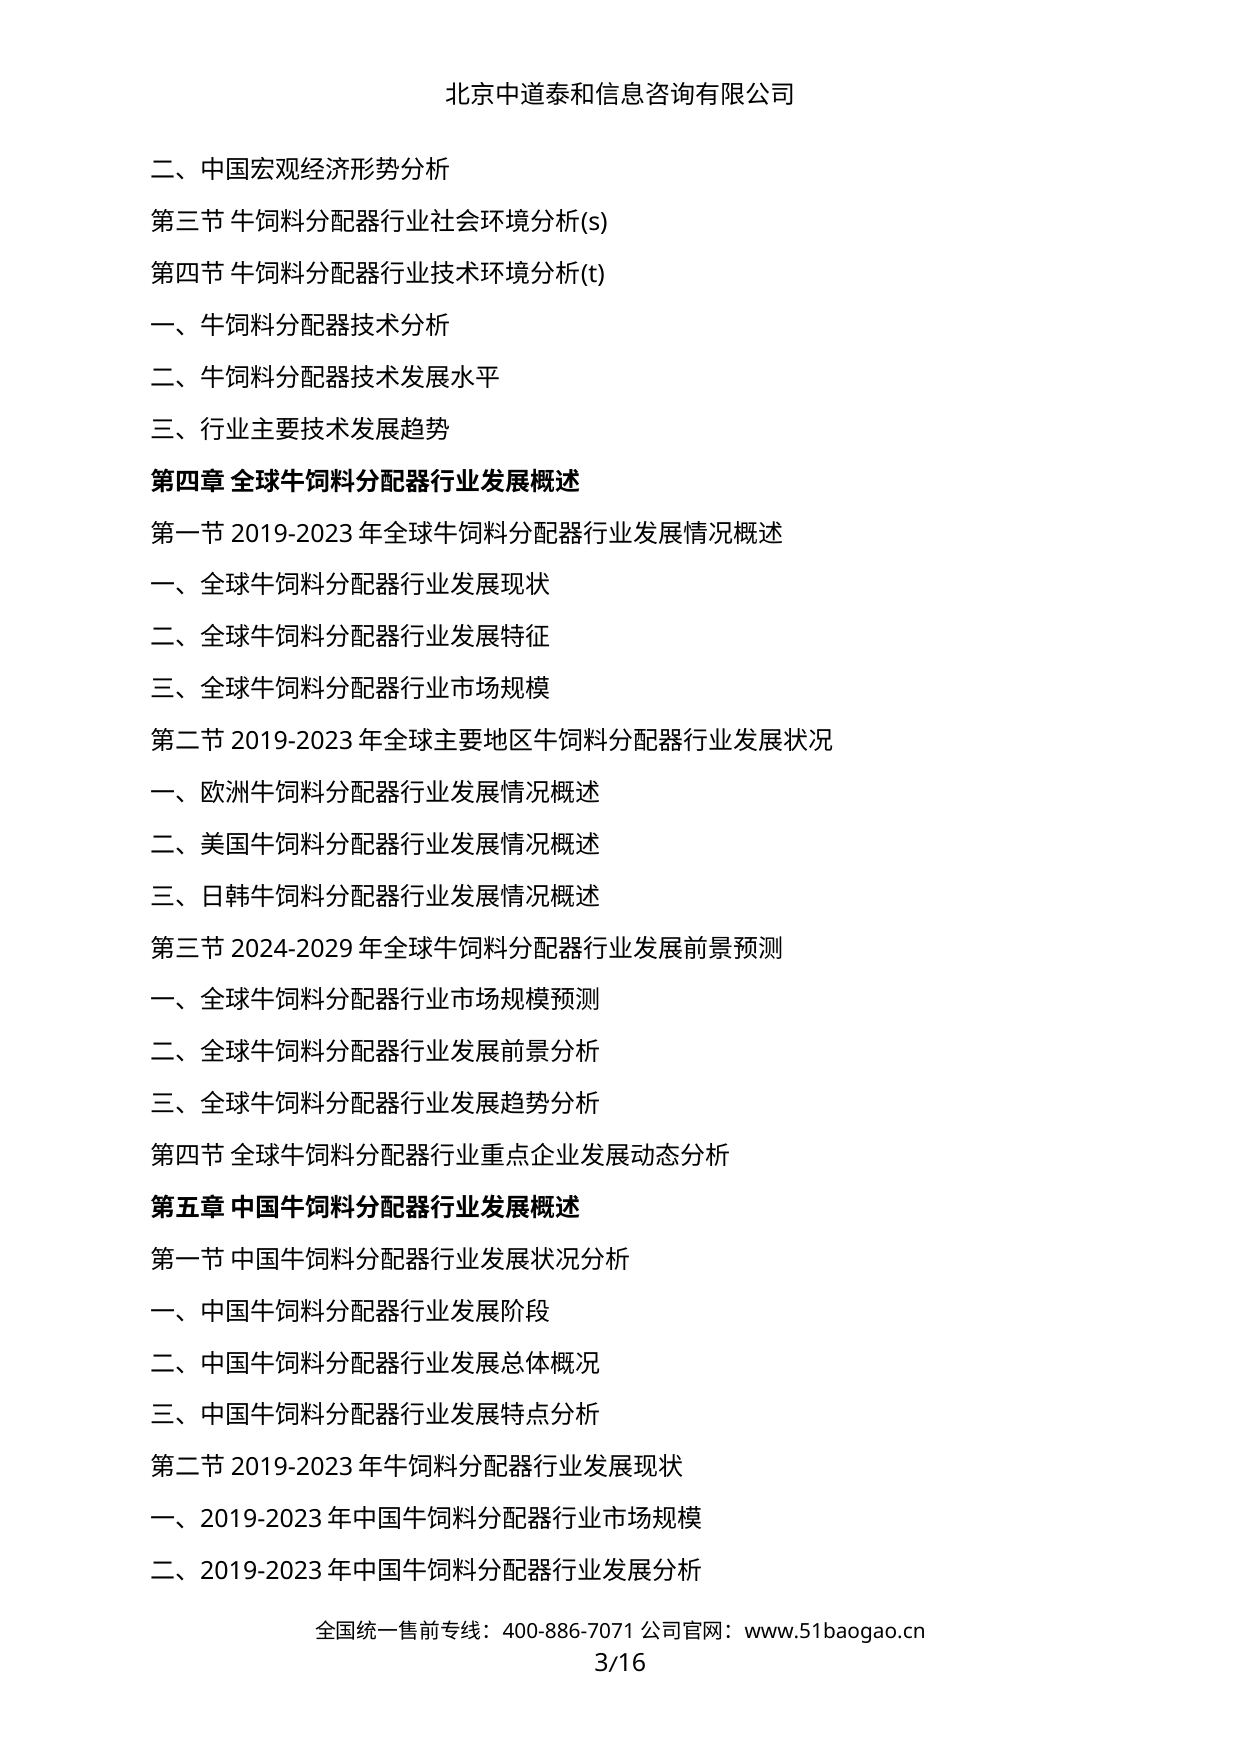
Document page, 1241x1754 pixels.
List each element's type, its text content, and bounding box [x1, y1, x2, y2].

text 二、中国牛饲料分配器行业发展总体概况 [150, 1343, 1090, 1379]
text 第五章 中国牛饲料分配器行业发展概述 [150, 1187, 1090, 1224]
text 二、全球牛饲料分配器行业发展特征 [150, 617, 1090, 653]
text 一、全球牛饲料分配器行业市场规模预测 [150, 980, 1090, 1016]
text 三、全球牛饲料分配器行业发展趋势分析 [150, 1084, 1090, 1120]
text 第二节 2019-2023年牛饲料分配器行业发展现状 [150, 1447, 1090, 1483]
text 三、日韩牛饲料分配器行业发展情况概述 [150, 876, 1090, 912]
text 第四章 全球牛饲料分配器行业发展概述 [150, 461, 1090, 497]
text 第一节 2019-2023年全球牛饲料分配器行业发展情况概述 [150, 513, 1090, 549]
text 二、牛饲料分配器技术发展水平 [150, 357, 1090, 394]
text 第一节 中国牛饲料分配器行业发展状况分析 [150, 1239, 1090, 1276]
text 二、2019-2023年中国牛饲料分配器行业发展分析 [150, 1551, 1090, 1587]
text 二、全球牛饲料分配器行业发展前景分析 [150, 1032, 1090, 1068]
text 第三节 2024-2029年全球牛饲料分配器行业发展前景预测 [150, 928, 1090, 964]
text 二、美国牛饲料分配器行业发展情况概述 [150, 824, 1090, 861]
text 一、中国牛饲料分配器行业发展阶段 [150, 1291, 1090, 1327]
text 三、中国牛饲料分配器行业发展特点分析 [150, 1395, 1090, 1431]
text 第四节 全球牛饲料分配器行业重点企业发展动态分析 [150, 1136, 1090, 1172]
text 三、全球牛饲料分配器行业市场规模 [150, 669, 1090, 705]
text 一、2019-2023年中国牛饲料分配器行业市场规模 [150, 1499, 1090, 1535]
text 第三节 牛饲料分配器行业社会环境分析(s) [150, 202, 1090, 238]
text 三、行业主要技术发展趋势 [150, 409, 1090, 446]
text 一、欧洲牛饲料分配器行业发展情况概述 [150, 772, 1090, 809]
text 一、牛饲料分配器技术分析 [150, 306, 1090, 342]
text 第四节 牛饲料分配器行业技术环境分析(t) [150, 254, 1090, 290]
text 一、全球牛饲料分配器行业发展现状 [150, 565, 1090, 601]
text 第二节 2019-2023年全球主要地区牛饲料分配器行业发展状况 [150, 721, 1090, 757]
text 二、中国宏观经济形势分析 [150, 150, 1090, 186]
